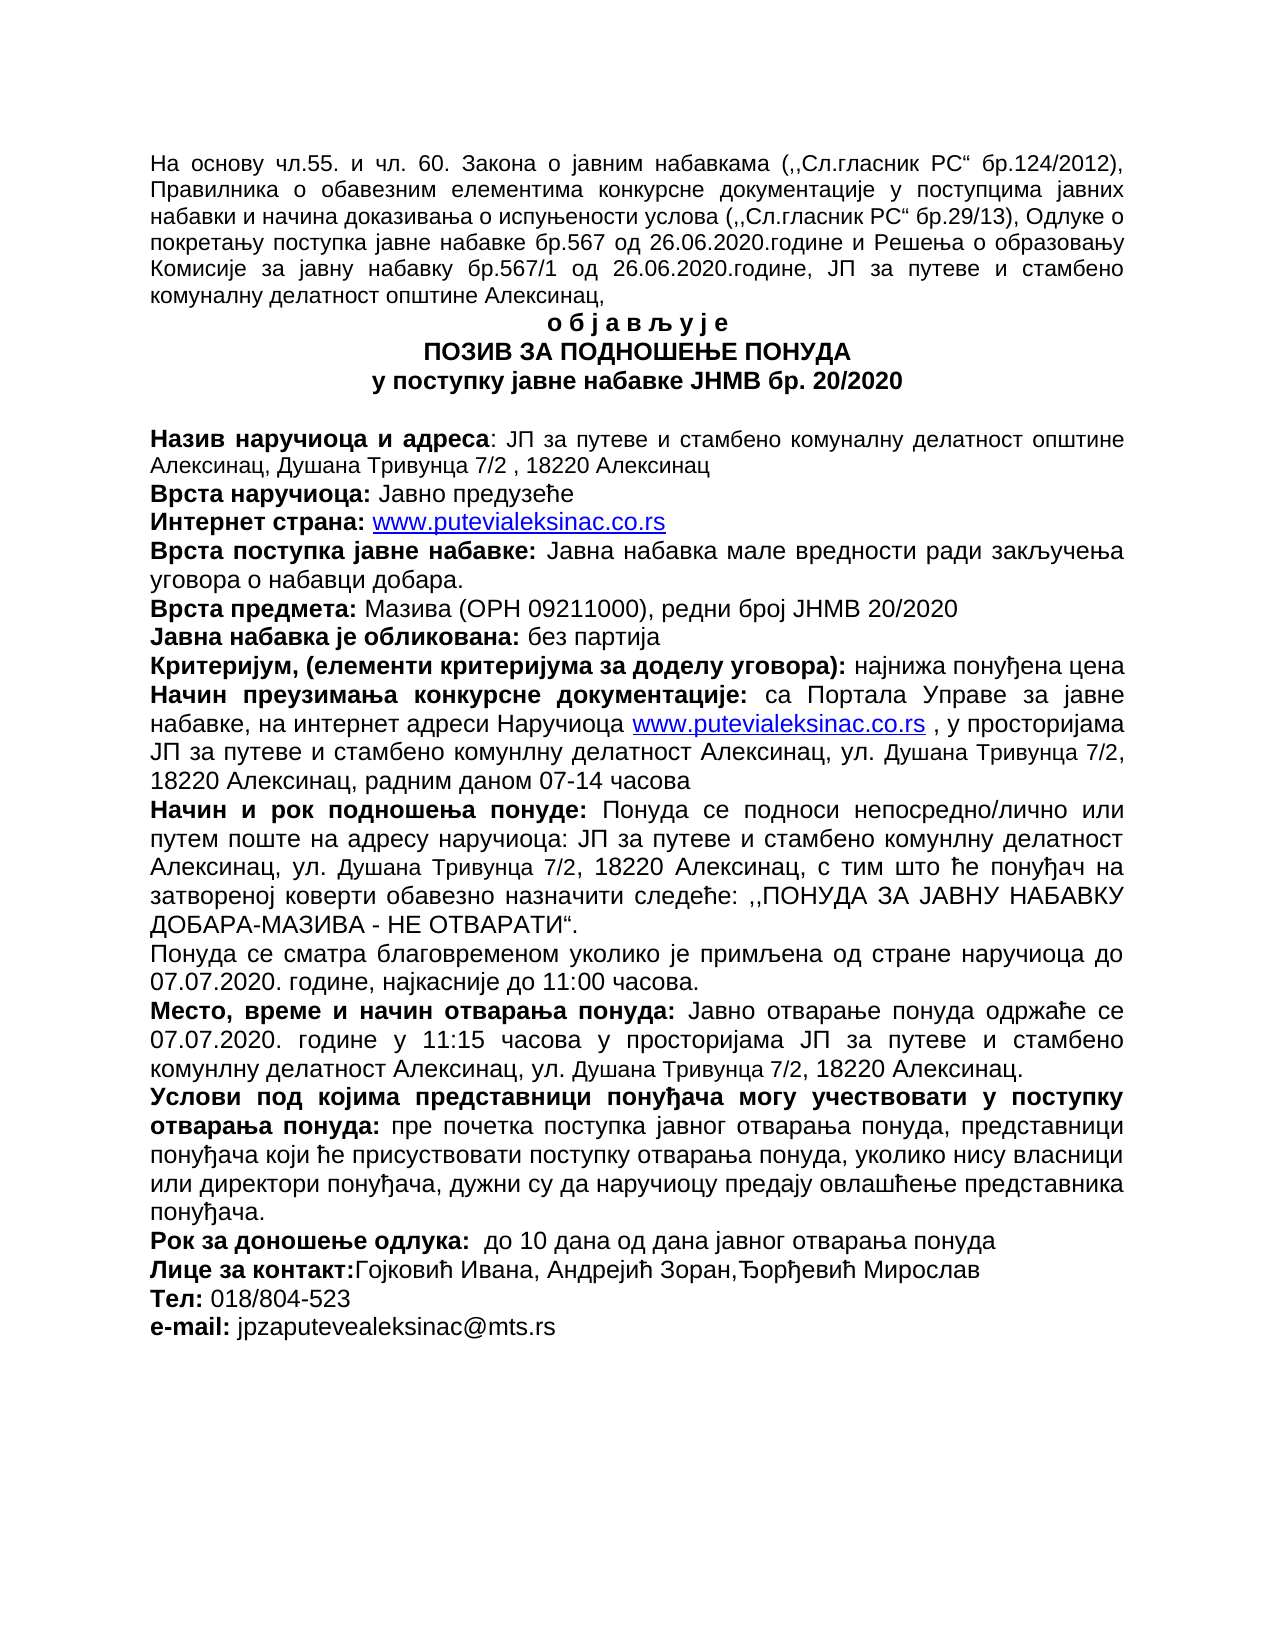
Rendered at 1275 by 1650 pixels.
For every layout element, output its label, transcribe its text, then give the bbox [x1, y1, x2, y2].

text Врста наручиоца: Јавно предузеће [150, 479, 1125, 507]
text ПОЗИВ ЗА ПОДНОШЕЊЕ ПОНУДА [150, 337, 1125, 366]
text Начин преузимања конкурсне документације: са Портала Управе за јавне набавке, на интернет адреси Наручиоца www.putevialeksinac.co.rs , у просторијама ЈП за путеве и стамбено комунлну делатност Алексинац, ул. Душана Тривунца 7/2, 18220 Алексинац, радним даном 07-14 часова [150, 680, 1125, 795]
text e-mail: jpzaputevealeksinac@mts.rs [150, 1312, 1125, 1341]
text Услови под којима представници понуђача могу учествовати у поступку отварања понуда: пре почетка поступка јавног отварања понуда, представници понуђача који ће присуствовати поступку отварања понуда, уколико нису власници или директори понуђача, дужни су да наручиоцу предају овлашћење представника понуђача. [150, 1082, 1125, 1226]
text Врста предмета: Мазива (ОРН 09211000), редни број ЈНМВ 20/2020 [150, 594, 1125, 622]
text Врста поступка јавне набавке: Јавна набавка мале вредности ради закључења уговора о набавци добара. [150, 536, 1125, 594]
text Тел: 018/804-523 [150, 1284, 1125, 1312]
text о б ј а в љ у ј е [150, 308, 1125, 337]
text Начин и рок подношења понуде: Понуда се подноси непосредно/лично или путем поште на адресу наручиоца: ЈП за путеве и стамбено комунлну делатност Алексинац, ул. Душана Тривунца 7/2, 18220 Алексинац, с тим што ће понуђач на затвореној коверти обавезно назначити следеће: ,,ПОНУДА ЗА ЈАВНУ НАБАВКУ ДОБАРА-МАЗИВА - НЕ ОТВАРАТИ“. [150, 795, 1125, 939]
text Јавна набавка је обликована: без партија [150, 622, 1125, 651]
text Рок за доношење одлука: до 10 дана од дана јавног отварања понуда [150, 1226, 1125, 1255]
text Место, време и начин отварања понуда: Јавно отварање понуда одржаће се 07.07.2020. године у 11:15 часова у просторијама ЈП за путеве и стамбено комунлну делатност Алексинац, ул. Душана Тривунца 7/2, 18220 Алексинац. [150, 996, 1125, 1082]
text Критеријум, (елементи критеријума за доделу уговора): најнижа понуђена цена [150, 651, 1125, 680]
text у поступку јавне набавке ЈНMВ бр. 20/2020 [150, 366, 1125, 394]
text Назив наручиоца и адреса: ЈП за путеве и стамбено комуналну делатност општине Алексинац, Душана Тривунца 7/2 , 18220 Алексинац [150, 423, 1125, 479]
text На основу чл.55. и чл. 60. Закона о јавним набавкама (,,Сл.гласник РС“ бр.124/2012), Правилника о обавезним елементима конкурсне документације у поступцима јавних набавки и начина доказивања о испуњености услова (,,Сл.гласник РС“ бр.29/13), Одлуке о покретању поступка јавне набавке бр.567 од 26.06.2020.године и Решења о образовању Комисије за јавну набавку бр.567/1 од 26.06.2020.године, ЈП за путеве и стамбено комуналну делатност општине Алексинац, [150, 150, 1125, 308]
text Понуда се сматра благовременом уколико је примљена од стране наручиоца до 07.07.2020. године, најкасније до 11:00 часова. [150, 939, 1125, 996]
text Интернет страна: www.putevialeksinac.co.rs [150, 507, 1125, 536]
text Лице за контакт:Гојковић Ивана, Андрејић Зоран,Ђорђевић Мирослав [150, 1255, 1125, 1284]
